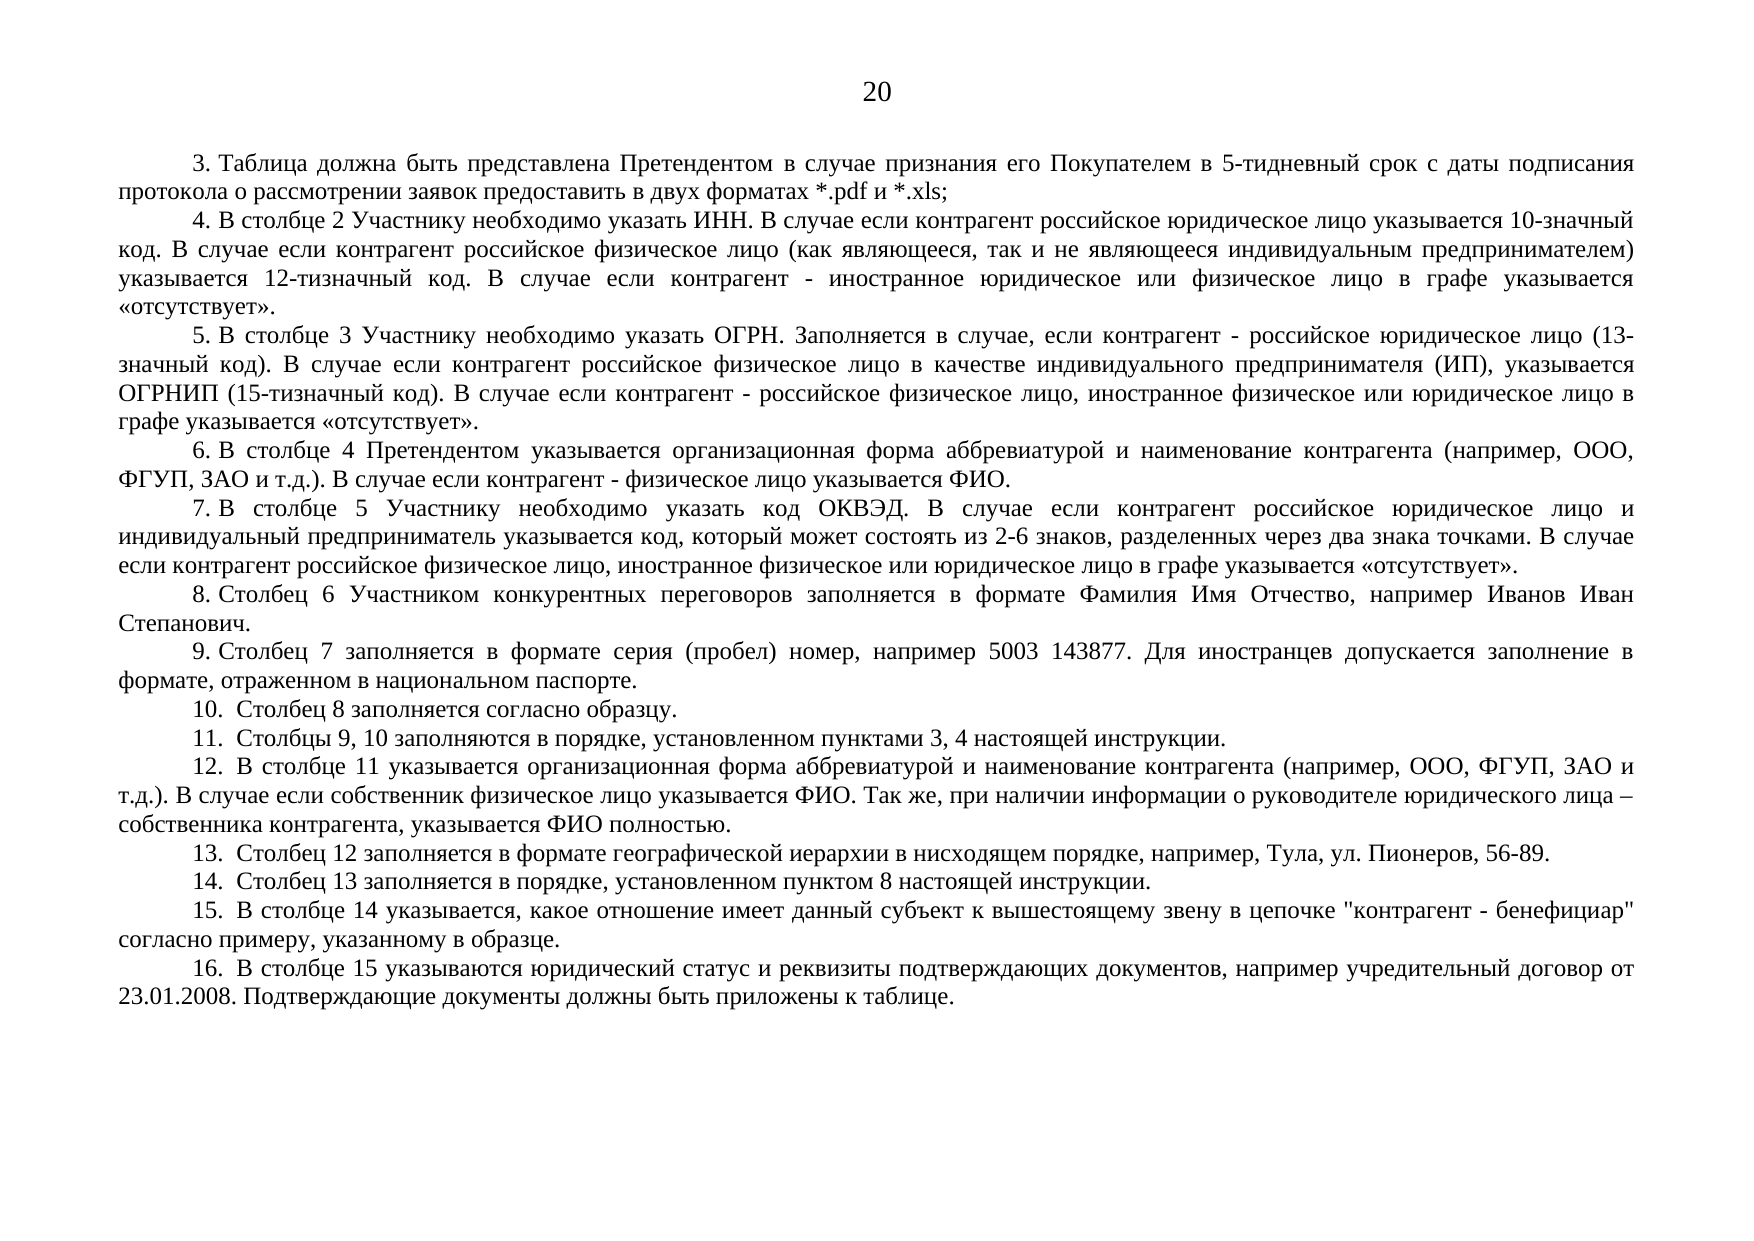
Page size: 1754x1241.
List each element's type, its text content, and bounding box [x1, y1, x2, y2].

list В столбце 11 указывается организационная форма аббревиатурой и наименование контрагента (например, ООО, ФГУП, ЗАО и т.д.). В случае если собственник физическое лицо указывается ФИО. Так же, при наличии информации о руководителе юридического лица – собственника контрагента, указывается ФИО полностью. [118, 751, 1636, 838]
list Столбцы 9, 10 заполняются в порядке, установленном пунктами 3, 4 настоящей инструкции. [118, 723, 1636, 751]
list В столбце 2 Участнику необходимо указать ИНН. В случае если контрагент российское юридическое лицо указывается 10-значный код. В случае если контрагент российское физическое лицо (как являющееся, так и не являющееся индивидуальным предпринимателем) указывается 12-тизначный код. В случае если контрагент - иностранное юридическое или физическое лицо в графе указывается «отсутствует». [118, 205, 1636, 320]
list В столбце 4 Претендентом указывается организационная форма аббревиатурой и наименование контрагента (например, ООО, ФГУП, ЗАО и т.д.). В случае если контрагент - физическое лицо указывается ФИО. [118, 435, 1636, 493]
list Таблица должна быть представлена Претендентом в случае признания его Покупателем в 5-тидневный срок с даты подписания протокола о рассмотрении заявок предоставить в двух форматах *.pdf и *.xls; [118, 148, 1636, 205]
list Столбец 7 заполняется в формате серия (пробел) номер, например 5003 143877. Для иностранцев допускается заполнение в формате, отраженном в национальном паспорте. [118, 636, 1636, 694]
list В столбце 14 указывается, какое отношение имеет данный субъект к вышестоящему звену в цепочке "контрагент - бенефициар" согласно примеру, указанному в образце. [118, 895, 1636, 953]
list В столбце 5 Участнику необходимо указать код ОКВЭД. В случае если контрагент российское юридическое лицо и индивидуальный предприниматель указывается код, который может состоять из 2-6 знаков, разделенных через два знака точками. В случае если контрагент российское физическое лицо, иностранное физическое или юридическое лицо в графе указывается «отсутствует». [118, 493, 1636, 579]
list Столбец 12 заполняется в формате географической иерархии в нисходящем порядке, например, Тула, ул. Пионеров, 56-89. [118, 838, 1636, 866]
list Столбец 8 заполняется согласно образцу. [118, 694, 1636, 723]
list Столбец 6 Участником конкурентных переговоров заполняется в формате Фамилия Имя Отчество, например Иванов Иван Степанович. [118, 579, 1636, 636]
list В столбце 3 Участнику необходимо указать ОГРН. Заполняется в случае, если контрагент - российское юридическое лицо (13-значный код). В случае если контрагент российское физическое лицо в качестве индивидуального предпринимателя (ИП), указывается ОГРНИП (15-тизначный код). В случае если контрагент - российское физическое лицо, иностранное физическое или юридическое лицо в графе указывается «отсутствует». [118, 320, 1636, 435]
list Столбец 13 заполняется в порядке, установленном пунктом 8 настоящей инструкции. [118, 866, 1636, 895]
list В столбце 15 указываются юридический статус и реквизиты подтверждающих документов, например учредительный договор от 23.01.2008. Подтверждающие документы должны быть приложены к таблице. [118, 953, 1636, 1010]
